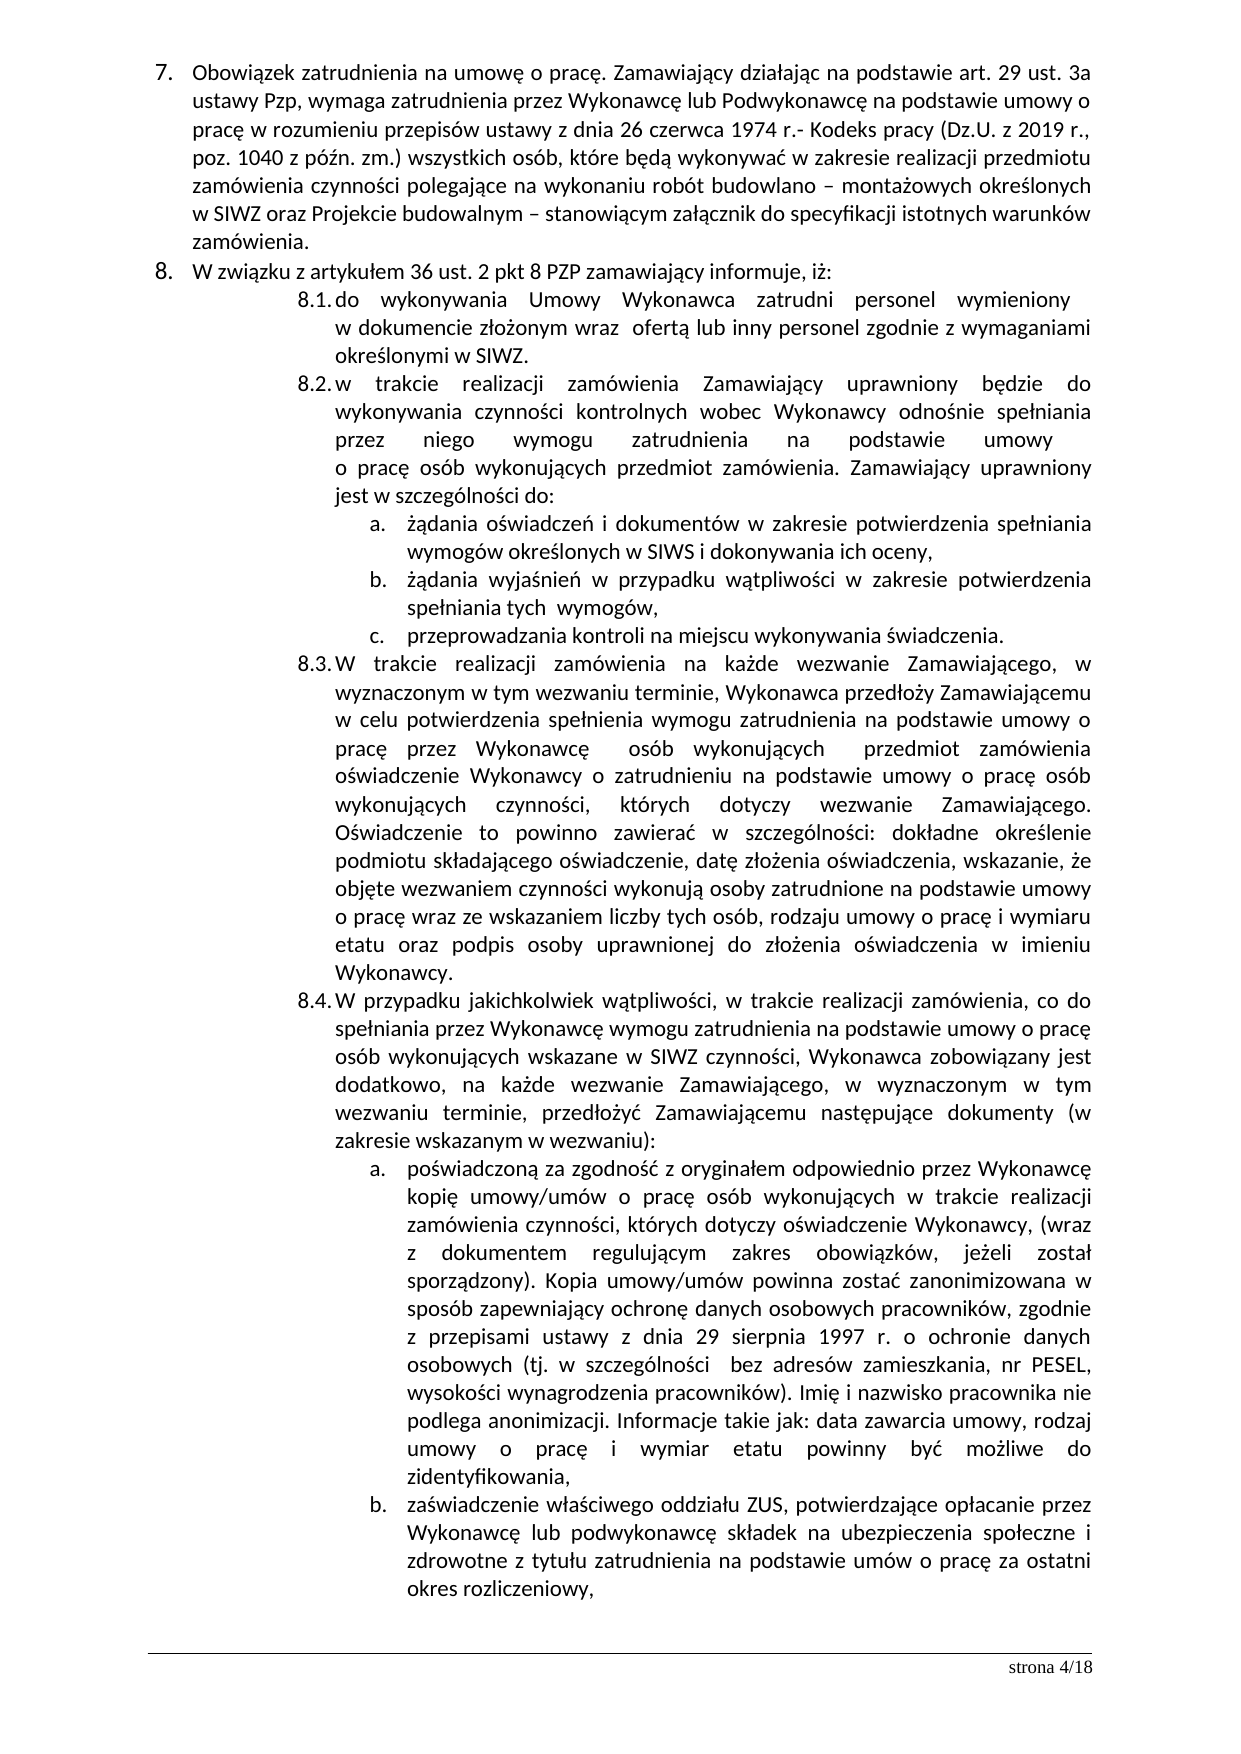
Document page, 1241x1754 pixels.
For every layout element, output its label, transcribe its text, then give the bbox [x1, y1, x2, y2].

list poświadczoną za zgodność z oryginałem odpowiednio przez Wykonawcę kopię umowy/umów o pracę osób wykonujących w trakcie realizacji zamówienia czynności, których dotyczy oświadczenie Wykonawcy, (wraz z dokumentem regulującym zakres obowiązków, jeżeli został sporządzony). Kopia umowy/umów powinna zostać zanonimizowana w sposób zapewniający ochronę danych osobowych pracowników, zgodnie z przepisami ustawy z dnia 29 sierpnia 1997 r. o ochronie danych osobowych (tj. w szczególności bez adresów zamieszkania, nr PESEL, wysokości wynagrodzenia pracowników). Imię i nazwisko pracownika nie podlega anonimizacji. Informacje takie jak: data zawarcia umowy, rodzaj umowy o pracę i wymiar etatu powinny być możliwe do zidentyfikowania, [369, 1154, 1092, 1490]
list Obowiązek zatrudnienia na umowę o pracę. Zamawiający działając na podstawie art. 29 ust. 3a ustawy Pzp, wymaga zatrudnienia przez Wykonawcę lub Podwykonawcę na podstawie umowy o pracę w rozumieniu przepisów ustawy z dnia 26 czerwca 1974 r.- Kodeks pracy (Dz.U. z 2019 r., poz. 1040 z późn. zm.) wszystkich osób, które będą wykonywać w zakresie realizacji przedmiotu zamówienia czynności polegające na wykonaniu robót budowlano – montażowych określonych w SIWZ oraz Projekcie budowalnym – stanowiącym załącznik do specyfikacji istotnych warunków zamówienia. [154, 56, 1092, 255]
list W związku z artykułem 36 ust. 2 pkt 8 PZP zamawiający informuje, iż: [154, 255, 1092, 285]
list W trakcie realizacji zamówienia na każde wezwanie Zamawiającego, w wyznaczonym w tym wezwaniu terminie, Wykonawca przedłoży Zamawiającemu w celu potwierdzenia spełnienia wymogu zatrudnienia na podstawie umowy o pracę przez Wykonawcę osób wykonujących przedmiot zamówienia oświadczenie Wykonawcy o zatrudnieniu na podstawie umowy o pracę osób wykonujących czynności, których dotyczy wezwanie Zamawiającego. Oświadczenie to powinno zawierać w szczególności: dokładne określenie podmiotu składającego oświadczenie, datę złożenia oświadczenia, wskazanie, że objęte wezwaniem czynności wykonują osoby zatrudnione na podstawie umowy o pracę wraz ze wskazaniem liczby tych osób, rodzaju umowy o pracę i wymiaru etatu oraz podpis osoby uprawnionej do złożenia oświadczenia w imieniu Wykonawcy. [297, 649, 1092, 986]
list do wykonywania Umowy Wykonawca zatrudni personel wymieniony w dokumencie złożonym wraz ofertą lub inny personel zgodnie z wymaganiami określonymi w SIWZ. [297, 285, 1092, 369]
list w trakcie realizacji zamówienia Zamawiający uprawniony będzie do wykonywania czynności kontrolnych wobec Wykonawcy odnośnie spełniania przez niego wymogu zatrudnienia na podstawie umowy o pracę osób wykonujących przedmiot zamówienia. Zamawiający uprawniony jest w szczególności do: [297, 369, 1092, 509]
list W przypadku jakichkolwiek wątpliwości, w trakcie realizacji zamówienia, co do spełniania przez Wykonawcę wymogu zatrudnienia na podstawie umowy o pracę osób wykonujących wskazane w SIWZ czynności, Wykonawca zobowiązany jest dodatkowo, na każde wezwanie Zamawiającego, w wyznaczonym w tym wezwaniu terminie, przedłożyć Zamawiającemu następujące dokumenty (w zakresie wskazanym w wezwaniu): [297, 986, 1092, 1154]
list przeprowadzania kontroli na miejscu wykonywania świadczenia. [369, 622, 1092, 649]
list zaświadczenie właściwego oddziału ZUS, potwierdzające opłacanie przez Wykonawcę lub podwykonawcę składek na ubezpieczenia społeczne i zdrowotne z tytułu zatrudnienia na podstawie umów o pracę za ostatni okres rozliczeniowy, [369, 1490, 1092, 1602]
list żądania oświadczeń i dokumentów w zakresie potwierdzenia spełniania wymogów określonych w SIWS i dokonywania ich oceny, [369, 509, 1092, 566]
list żądania wyjaśnień w przypadku wątpliwości w zakresie potwierdzenia spełniania tych wymogów, [369, 566, 1092, 622]
